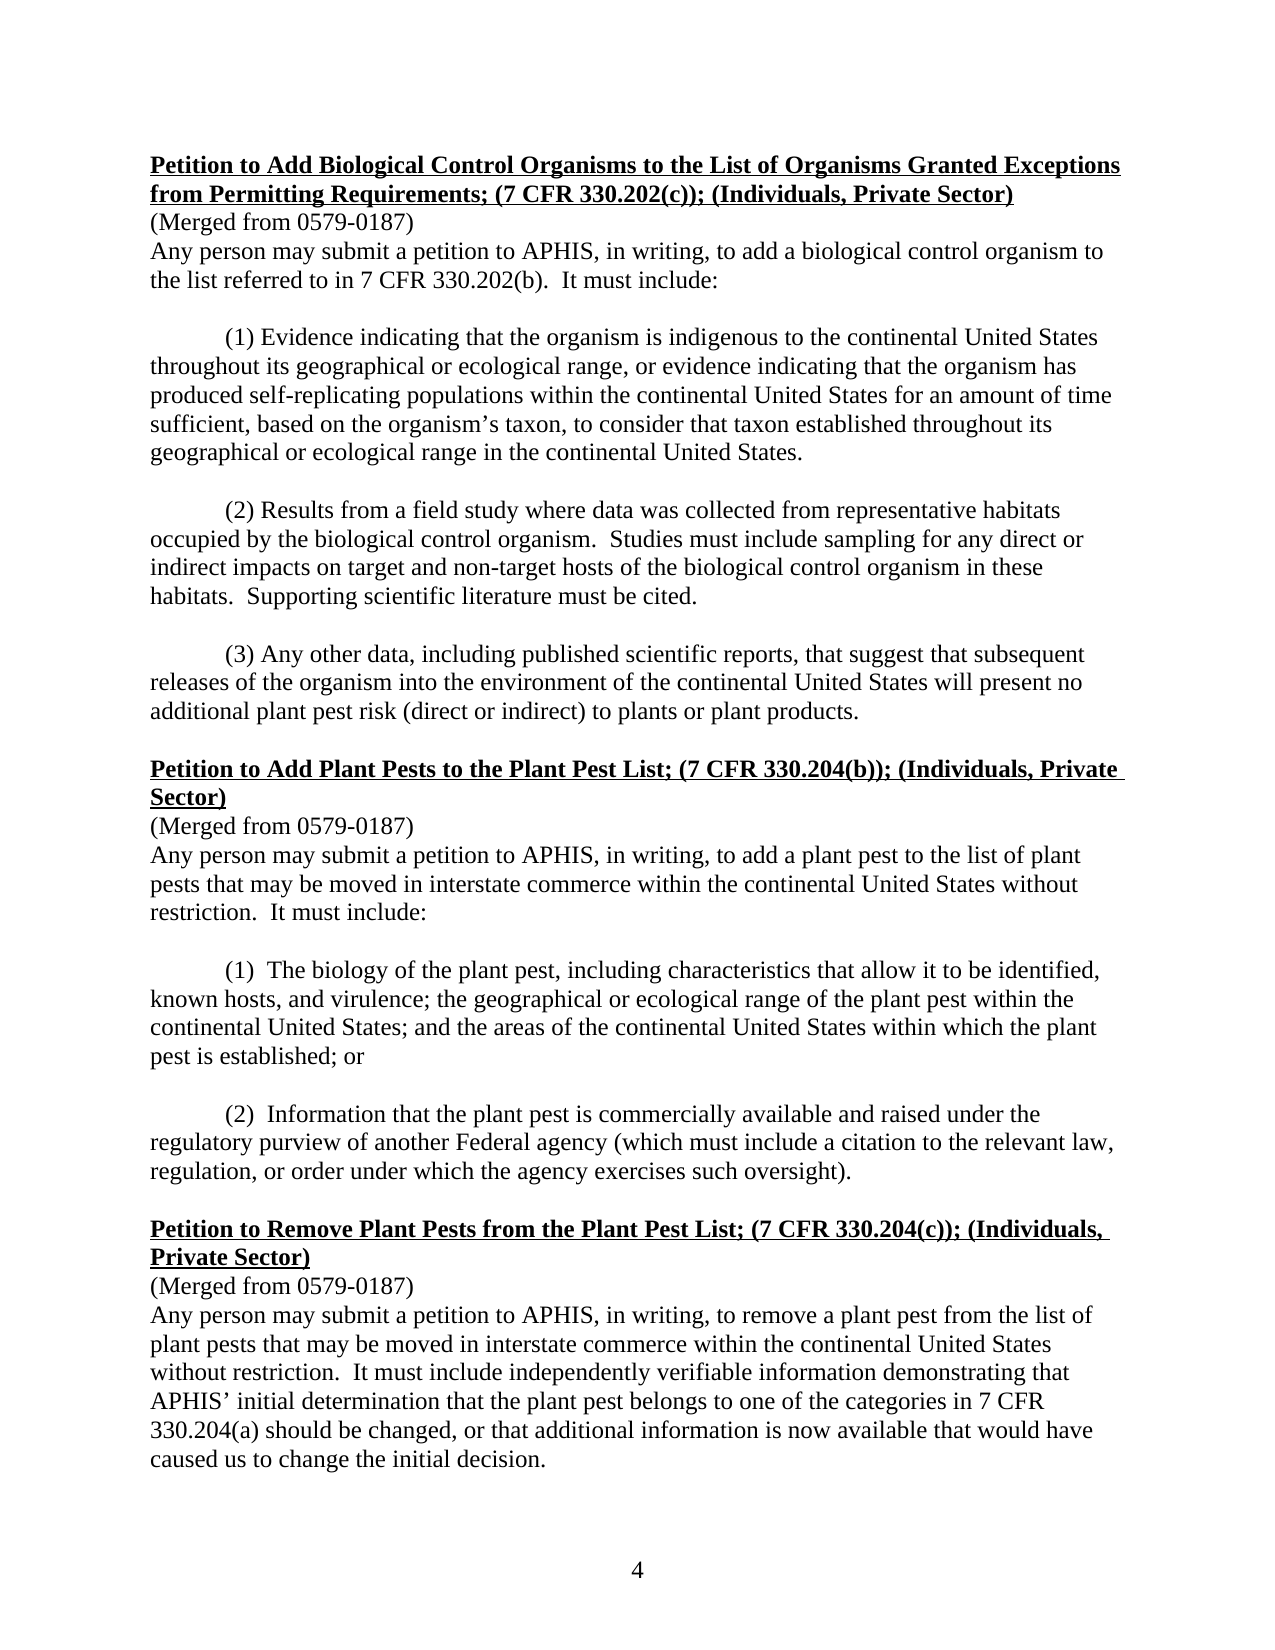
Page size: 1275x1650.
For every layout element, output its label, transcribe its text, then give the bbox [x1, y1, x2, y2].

text Any person may submit a petition to APHIS, in writing, to add a plant pest to the list of plant pests that may be moved in interstate commerce within the continental United States without restriction. It must include: [150, 840, 1125, 926]
text (2) Results from a field study where data was collected from representative habitats occupied by the biological control organism. Studies must include sampling for any direct or indirect impacts on target and non-target hosts of the biological control organism in these habitats. Supporting scientific literature must be cited. [150, 495, 1125, 610]
text Petition to Remove Plant Pests from the Plant Pest List; (7 CFR 330.204(c)); (Individuals, Private Sector) [150, 1214, 1125, 1271]
text (1) Evidence indicating that the organism is indigenous to the continental United States throughout its geographical or ecological range, or evidence indicating that the organism has produced self-replicating populations within the continental United States for an amount of time sufficient, based on the organism’s taxon, to consider that taxon established throughout its geographical or ecological range in the continental United States. [150, 322, 1125, 466]
text (1) The biology of the plant pest, including characteristics that allow it to be identified, known hosts, and virulence; the geographical or ecological range of the plant pest within the continental United States; and the areas of the continental United States within which the plant pest is established; or [150, 955, 1125, 1070]
text (Merged from 0579-0187) [150, 207, 1125, 236]
text Any person may submit a petition to APHIS, in writing, to remove a plant pest from the list of plant pests that may be moved in interstate commerce within the continental United States without restriction. It must include independently verifiable information demonstrating that APHIS’ initial determination that the plant pest belongs to one of the categories in 7 CFR 330.204(a) should be changed, or that additional information is now available that would have caused us to change the initial decision. [150, 1300, 1125, 1472]
text (3) Any other data, including published scientific reports, that suggest that subsequent releases of the organism into the environment of the continental United States will present no additional plant pest risk (direct or indirect) to plants or plant products. [150, 639, 1125, 725]
text (2) Information that the plant pest is commercially available and raised under the regulatory purview of another Federal agency (which must include a citation to the relevant law, regulation, or order under which the agency exercises such oversight). [150, 1099, 1125, 1185]
text Petition to Add Biological Control Organisms to the List of Organisms Granted Exceptions from Permitting Requirements; (7 CFR 330.202(c)); (Individuals, Private Sector) [150, 150, 1125, 207]
text (Merged from 0579-0187) [150, 811, 1125, 840]
text Petition to Add Plant Pests to the Plant Pest List; (7 CFR 330.204(b)); (Individuals, Private Sector) [150, 780, 1125, 811]
text (Merged from 0579-0187) [150, 1271, 1125, 1300]
text Any person may submit a petition to APHIS, in writing, to add a biological control organism to the list referred to in 7 CFR 330.202(b). It must include: [150, 236, 1125, 294]
text Petition to Add Plant Pests to the Plant Pest List; (7 CFR 330.204(b)); (Individuals, Private Sector) [150, 754, 1125, 779]
